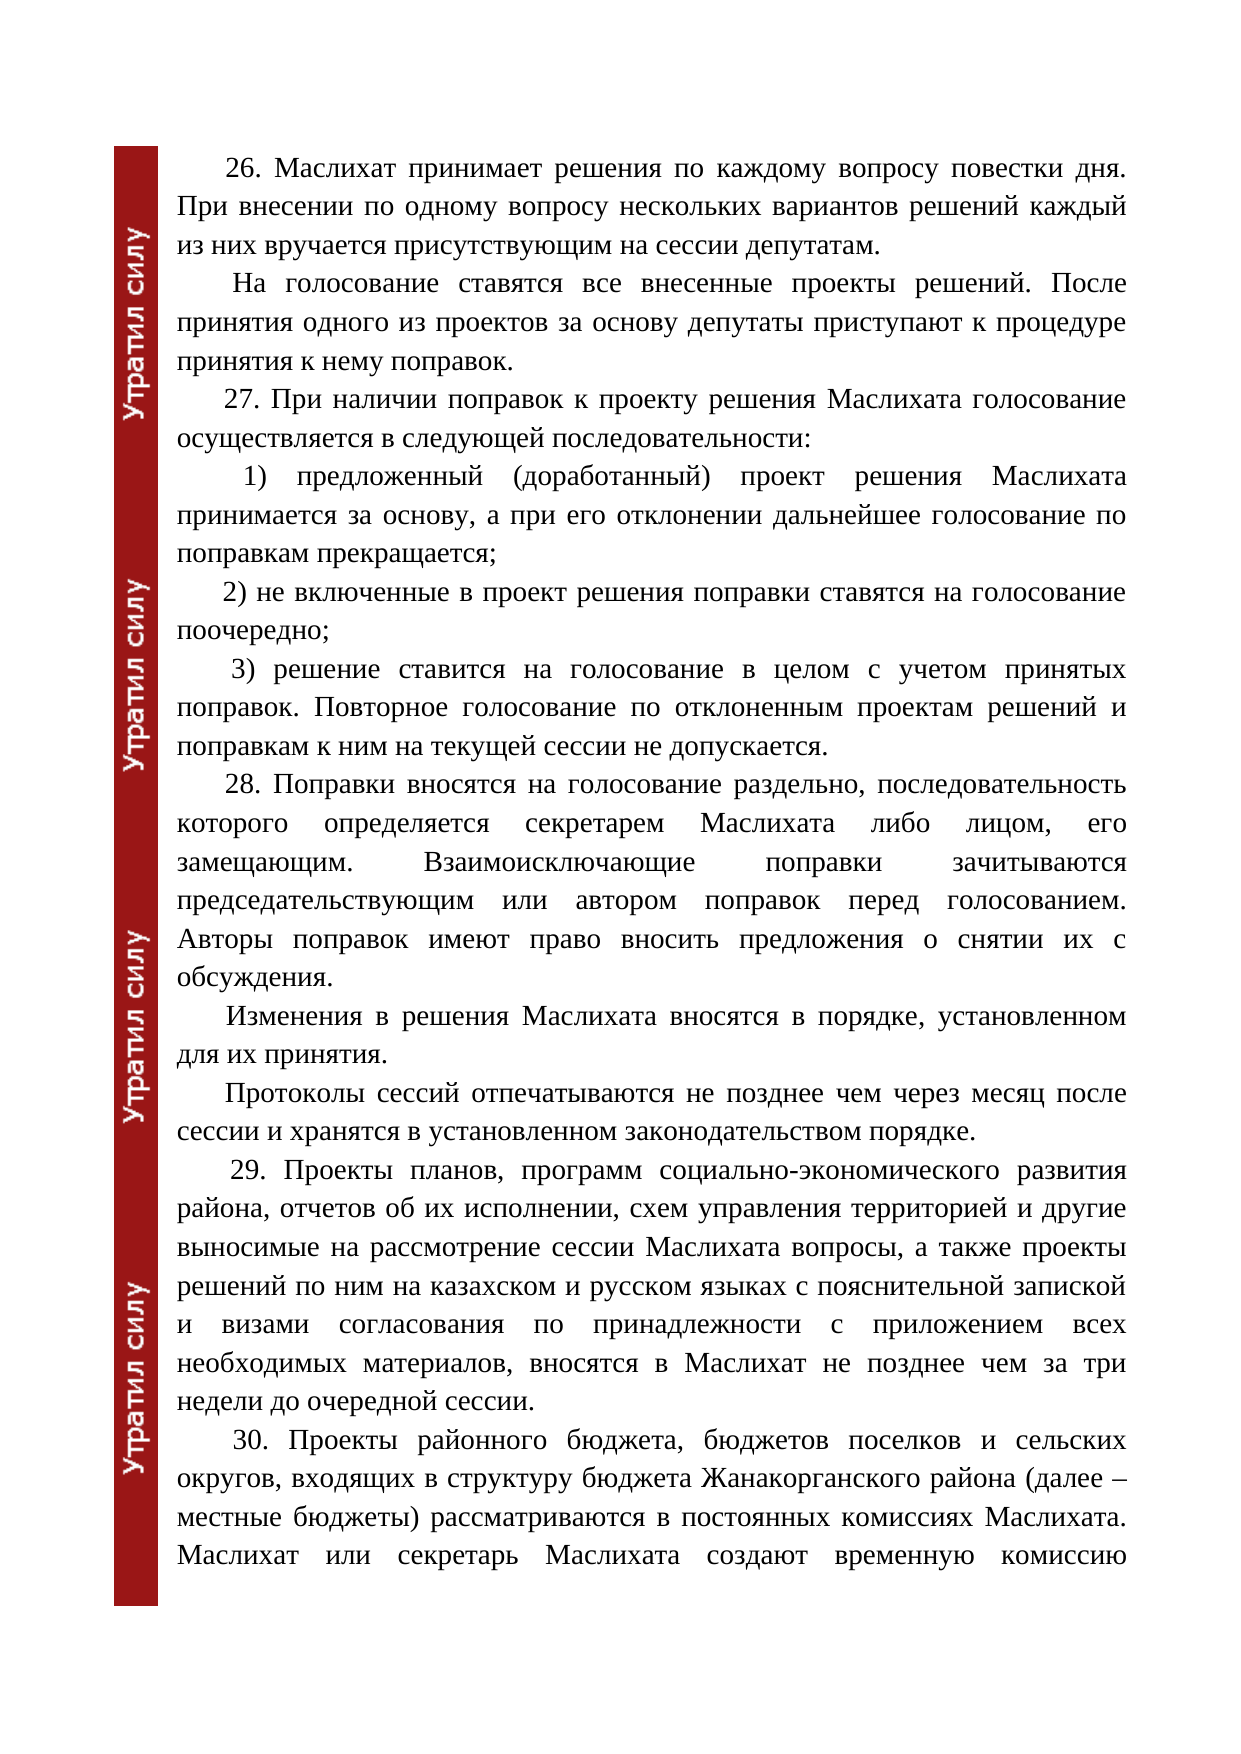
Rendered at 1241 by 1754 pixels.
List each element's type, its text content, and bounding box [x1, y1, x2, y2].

picture [114, 569, 158, 574]
picture [114, 146, 158, 150]
text На голосование ставятся все внесенные проекты решений. После принятия одного из проектов за основу депутаты приступают к процедуре принятия к нему поправок. [112, 266, 1128, 376]
picture [114, 1070, 158, 1075]
text 27. При наличии поправок к проекту решения Маслихата голосование осуществляется в следующей последовательности: [112, 381, 1128, 453]
picture [114, 453, 158, 458]
text 26. Маслихат принимает решения по каждому вопросу повестки дня. При внесении по одному вопросу нескольких вариантов решений каждый из них вручается присутствующим на сессии депутатам. [112, 150, 1128, 261]
text 1) предложенный (доработанный) проект решения Маслихата принимается за основу, а при его отклонении дальнейшее голосование по поправкам прекращается; [112, 458, 1128, 569]
picture [114, 261, 158, 266]
picture [114, 646, 158, 651]
text Протоколы сессий отпечатываются не позднее чем через месяц после сессии и хранятся в установленном законодательством порядке. [112, 1075, 1128, 1147]
picture [114, 993, 158, 998]
text 29. Проекты планов, программ социально-экономического развития района, отчетов об их исполнении, схем управления территорией и другие выносимые на рассмотрение сессии Маслихата вопросы, а также проекты решений по ним на казахском и русском языках с пояснительной запиской и визами согласования по принадлежности с приложением всех необходимых материалов, вносятся в Маслихат не позднее чем за три недели до очередной сессии. [112, 1152, 1128, 1417]
text 3) решение ставится на голосование в целом с учетом принятых поправок. Повторное голосование по отклоненным проектам решений и поправкам к ним на текущей сессии не допускается. [112, 651, 1128, 762]
text Изменения в решения Маслихата вносятся в порядке, установленном для их принятия. [112, 998, 1128, 1070]
picture [114, 1147, 158, 1152]
picture [114, 1571, 158, 1606]
picture [114, 376, 158, 381]
picture [114, 1417, 158, 1422]
picture [114, 762, 158, 767]
text 28. Поправки вносятся на голосование раздельно, последовательность которого определяется секретарем Маслихата либо лицом, его замещающим. Взаимоисключающие поправки зачитываются председательствующим или автором поправок перед голосованием. Авторы поправок имеют право вносить предложения о снятии их с обсуждения. [112, 767, 1128, 993]
text 2) не включенные в проект решения поправки ставятся на голосование поочередно; [112, 574, 1128, 646]
